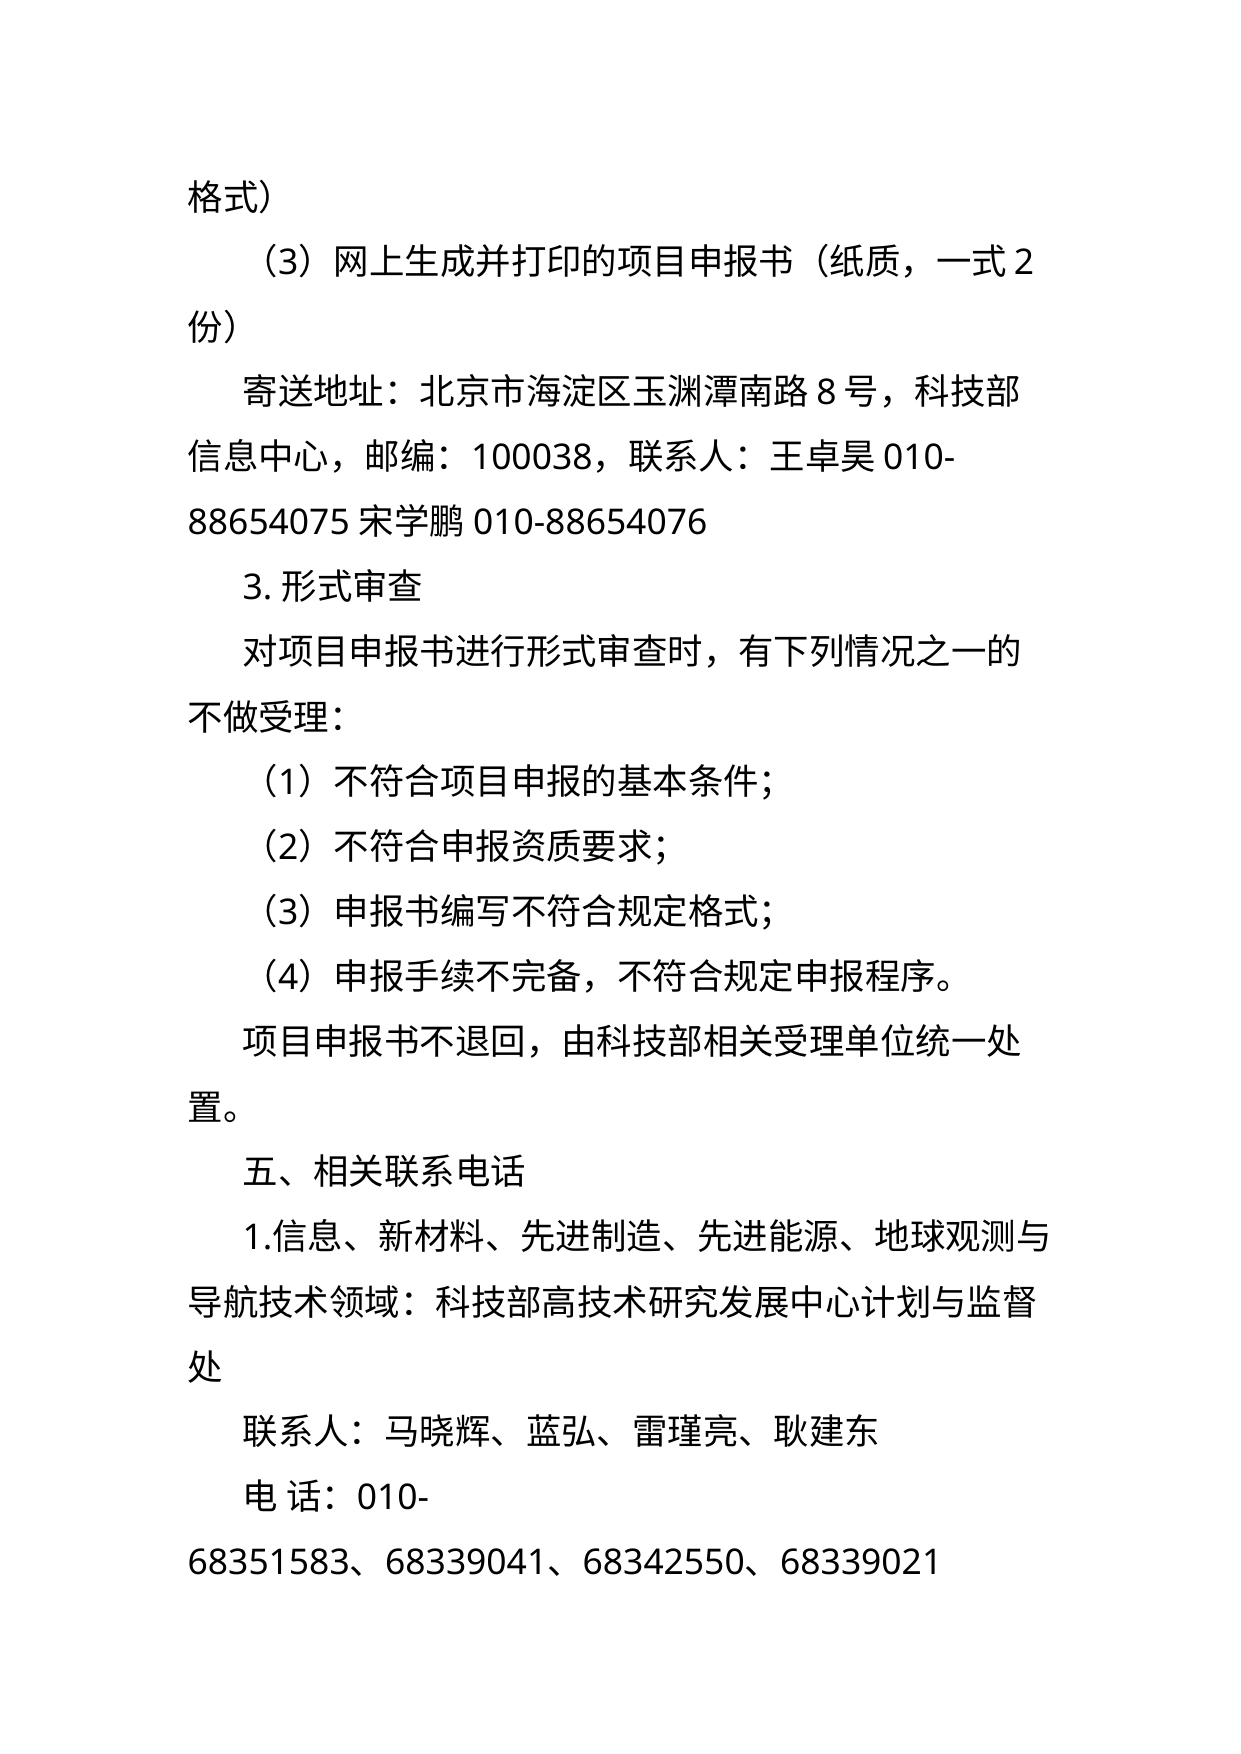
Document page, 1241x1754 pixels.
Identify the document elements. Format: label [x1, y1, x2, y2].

text [187, 162, 1053, 1592]
